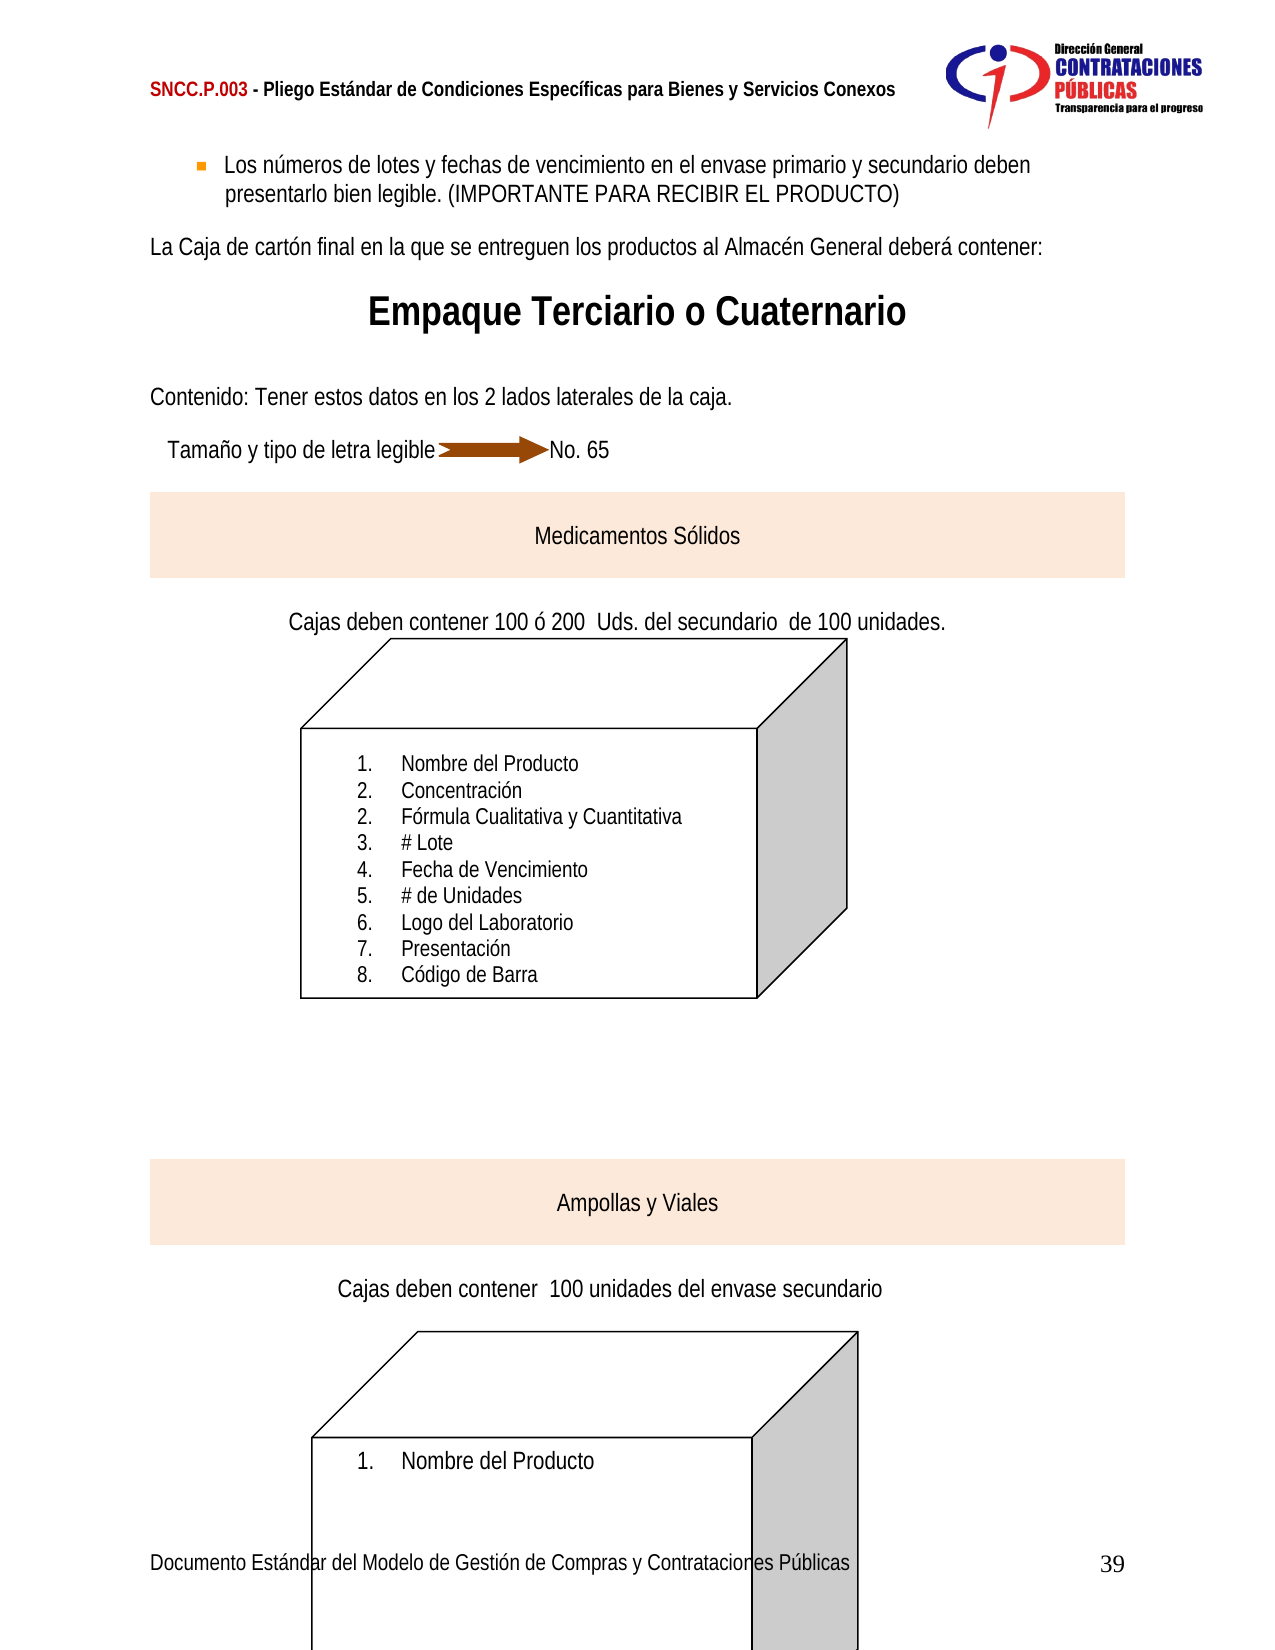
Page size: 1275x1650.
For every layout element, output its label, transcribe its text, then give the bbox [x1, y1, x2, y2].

text Empaque Terciario o Cuaternario [150, 286, 1125, 334]
picture [946, 43, 1203, 129]
text La Caja de cartón final en la que se entreguen los productos al Almacén General deberá contener: [150, 232, 1125, 261]
list Los números de lotes y fechas de vencimiento en el envase primario y secundario deben presentarlo bien legible. (IMPORTANTE PARA RECIBIR EL PRODUCTO) [187, 150, 1125, 207]
table_header Cajas deben contener 100 ó 200 Uds. del secundario de 100 unidades. Nombre del Producto Concentración Fórmula Cualitativa y Cuantitativa # Lote Fecha de Vencimiento # de Unidades Logo del Laboratorio Presentación Código de Barra [139, 579, 1082, 1159]
picture [188, 156, 206, 174]
text Contenido: Tener estos datos en los 2 lados laterales de la caja. [150, 382, 1179, 410]
text Ampollas y Viales [150, 1188, 1125, 1217]
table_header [139, 1245, 1082, 1474]
text Tamaño y tipo de letra legible No. 65 [150, 435, 1125, 464]
text Medicamentos Sólidos [150, 521, 1125, 550]
